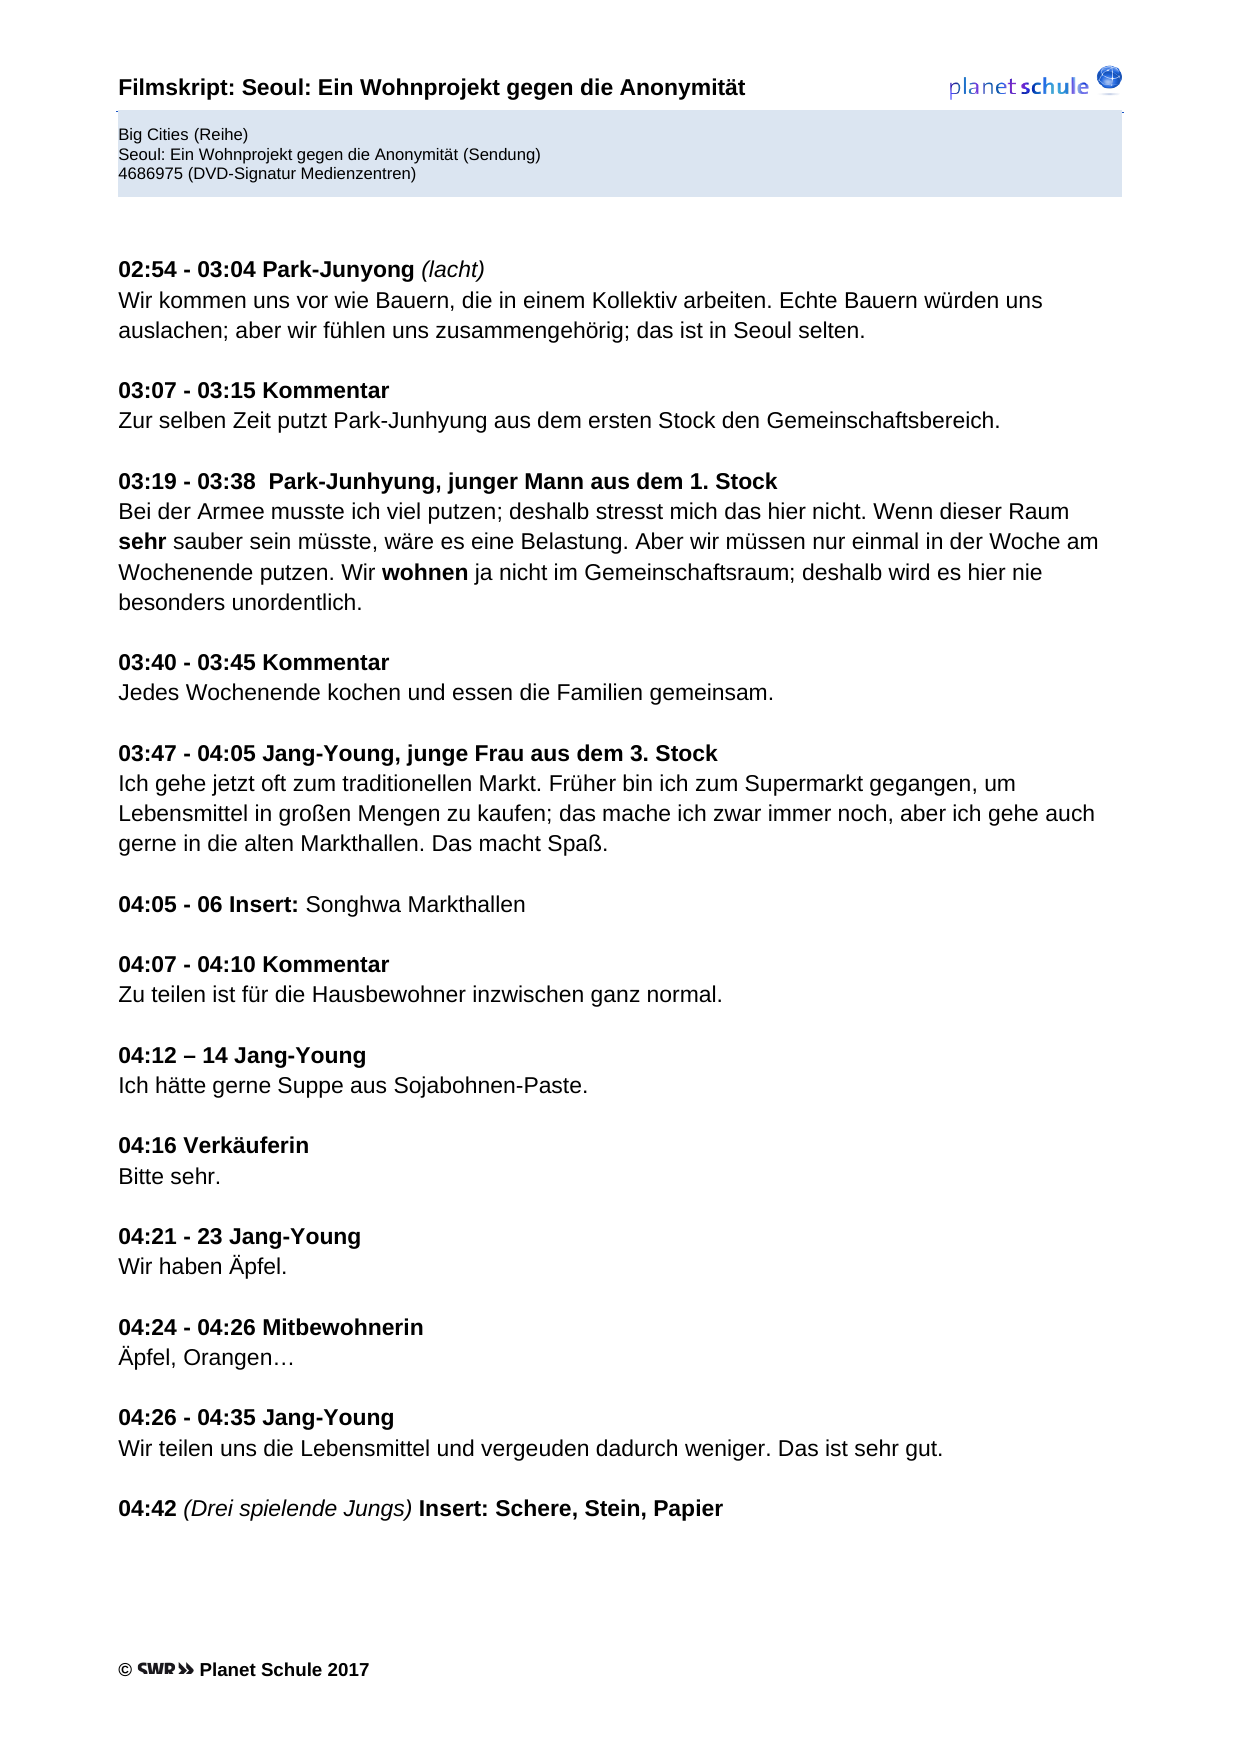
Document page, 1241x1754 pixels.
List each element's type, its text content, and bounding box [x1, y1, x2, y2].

text Wir teilen uns die Lebensmittel und vergeuden dadurch weniger. Das ist sehr gut. [118, 1434, 1122, 1461]
text Bitte sehr. [118, 1163, 1122, 1189]
text Wir kommen uns vor wie Bauern, die in einem Kollektiv arbeiten. Echte Bauern würden uns auslachen; aber wir fühlen uns zusammengehörig; das ist in Seoul selten. [118, 287, 1122, 343]
text 04:21 - 23 Jang-Young [118, 1223, 1122, 1249]
picture [942, 63, 1127, 101]
text Zur selben Zeit putzt Park-Junhyung aus dem ersten Stock den Gemeinschaftsbereich. [118, 407, 1122, 434]
text 04:26 - 04:35 Jang-Young [118, 1404, 1122, 1431]
text Wir haben Äpfel. [118, 1253, 1122, 1279]
text Ich gehe jetzt oft zum traditionellen Markt. Früher bin ich zum Supermarkt gegangen, um Lebensmittel in großen Mengen zu kaufen; das mache ich zwar immer noch, aber ich gehe auch gerne in die alten Markthallen. Das macht Spaß. [118, 770, 1122, 857]
text Äpfel, Orangen… [118, 1344, 1122, 1370]
text 04:24 - 04:26 Mitbewohnerin [118, 1314, 1122, 1340]
text 02:54 - 03:04 Park-Junyong (lacht) [118, 256, 1122, 283]
text 03:19 - 03:38 Park-Junhyung, junger Mann aus dem 1. Stock [118, 438, 1122, 494]
text 03:47 - 04:05 Jang-Young, junge Frau aus dem 3. Stock [118, 740, 1122, 766]
text Ich hätte gerne Suppe aus Sojabohnen-Paste. [118, 1072, 1122, 1098]
text 04:16 Verkäuferin [118, 1132, 1122, 1159]
picture [137, 1661, 194, 1674]
text 04:12 – 14 Jang-Young [118, 1042, 1122, 1068]
text 04:07 - 04:10 Kommentar [118, 951, 1122, 977]
text Zu teilen ist für die Hausbewohner inzwischen ganz normal. [118, 981, 1122, 1008]
text 03:40 - 03:45 Kommentar Jedes Wochenende kochen und essen die Familien gemeinsam. [118, 649, 1122, 706]
text Bei der Armee musste ich viel putzen; deshalb stresst mich das hier nicht. Wenn dieser Raum sehr sauber sein müsste, wäre es eine Belastung. Aber wir müssen nur einmal in der Woche am Wochenende putzen. Wir wohnen ja nicht im Gemeinschaftsraum; deshalb wird es hier nie besonders unordentlich. [118, 498, 1122, 615]
text 04:42 (Drei spielende Jungs) Insert: Schere, Stein, Papier [118, 1495, 1122, 1521]
text 04:05 - 06 Insert: Songhwa Markthallen [118, 891, 1122, 917]
text 03:07 - 03:15 Kommentar [118, 377, 1122, 403]
